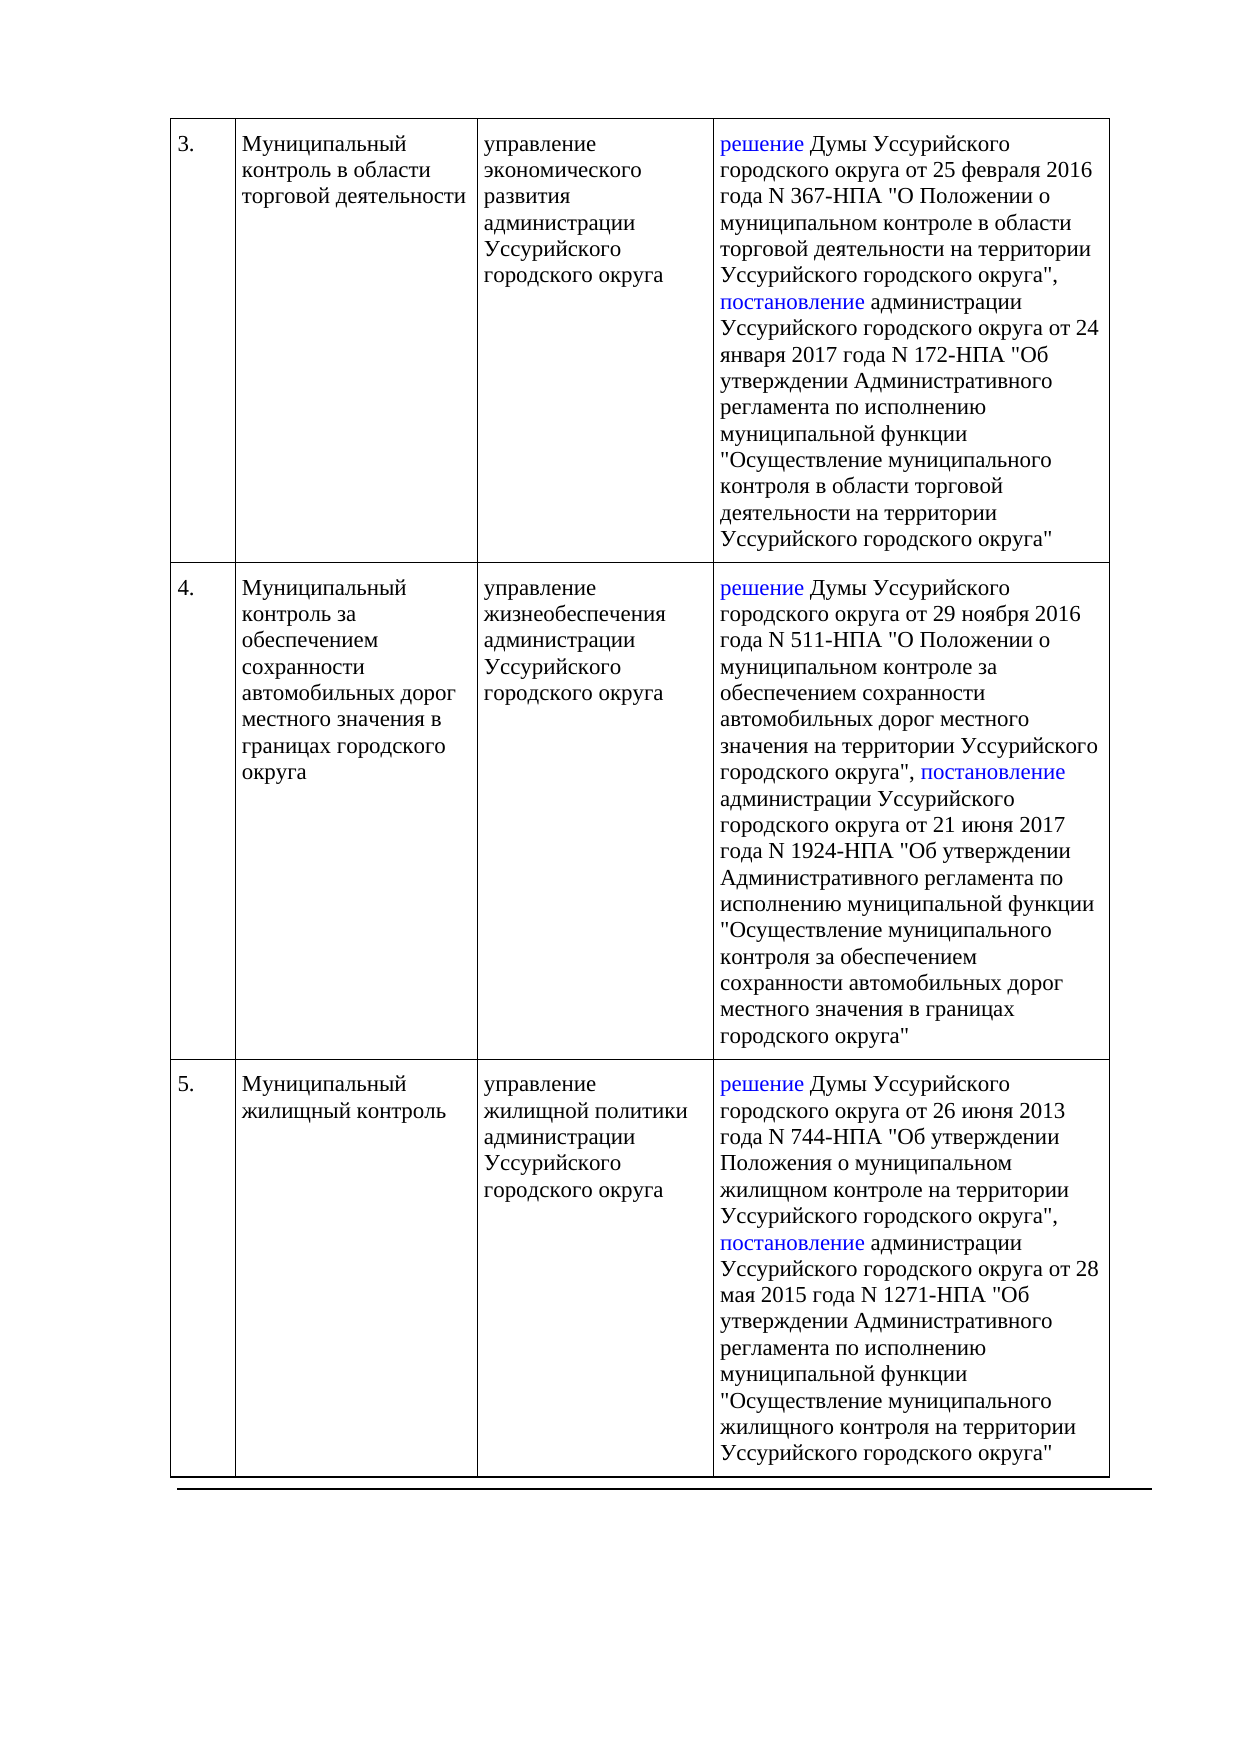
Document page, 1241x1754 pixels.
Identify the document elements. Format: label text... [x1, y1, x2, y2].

table_cell управление экономического развития администрации Уссурийского городского округа [478, 119, 713, 562]
table_cell решение Думы Уссурийского городского округа от 26 июня 2013 года N 744-НПА "Об утверждении Положения о муниципальном жилищном контроле на территории Уссурийского городского округа", постановление администрации Уссурийского городского округа от 28 мая 2015 года N 1271-НПА "Об утверждении Административного регламента по исполнению муниципальной функции "Осуществление муниципального жилищного контроля на территории Уссурийского городского округа" [714, 1060, 1109, 1476]
table_cell управление жилищной политики администрации Уссурийского городского округа [478, 1060, 713, 1476]
table_cell 5. [171, 1060, 235, 1476]
table_cell Муниципальный контроль за обеспечением сохранности автомобильных дорог местного значения в границах городского округа [236, 563, 477, 1059]
table_cell Муниципальный контроль в области торговой деятельности [236, 119, 477, 562]
table_cell решение Думы Уссурийского городского округа от 25 февраля 2016 года N 367-НПА "О Положении о муниципальном контроле в области торговой деятельности на территории Уссурийского городского округа", постановление администрации Уссурийского городского округа от 24 января 2017 года N 172-НПА "Об утверждении Административного регламента по исполнению муниципальной функции "Осуществление муниципального контроля в области торговой деятельности на территории Уссурийского городского округа" [714, 119, 1109, 562]
table_cell Муниципальный жилищный контроль [236, 1060, 477, 1476]
table_cell управление жизнеобеспечения администрации Уссурийского городского округа [478, 563, 713, 1059]
table_cell 3. [171, 119, 235, 562]
table_cell решение Думы Уссурийского городского округа от 29 ноября 2016 года N 511-НПА "О Положении о муниципальном контроле за обеспечением сохранности автомобильных дорог местного значения на территории Уссурийского городского округа", постановление администрации Уссурийского городского округа от 21 июня 2017 года N 1924-НПА "Об утверждении Административного регламента по исполнению муниципальной функции "Осуществление муниципального контроля за обеспечением сохранности автомобильных дорог местного значения в границах городского округа" [714, 563, 1109, 1059]
table_cell 4. [171, 563, 235, 1059]
